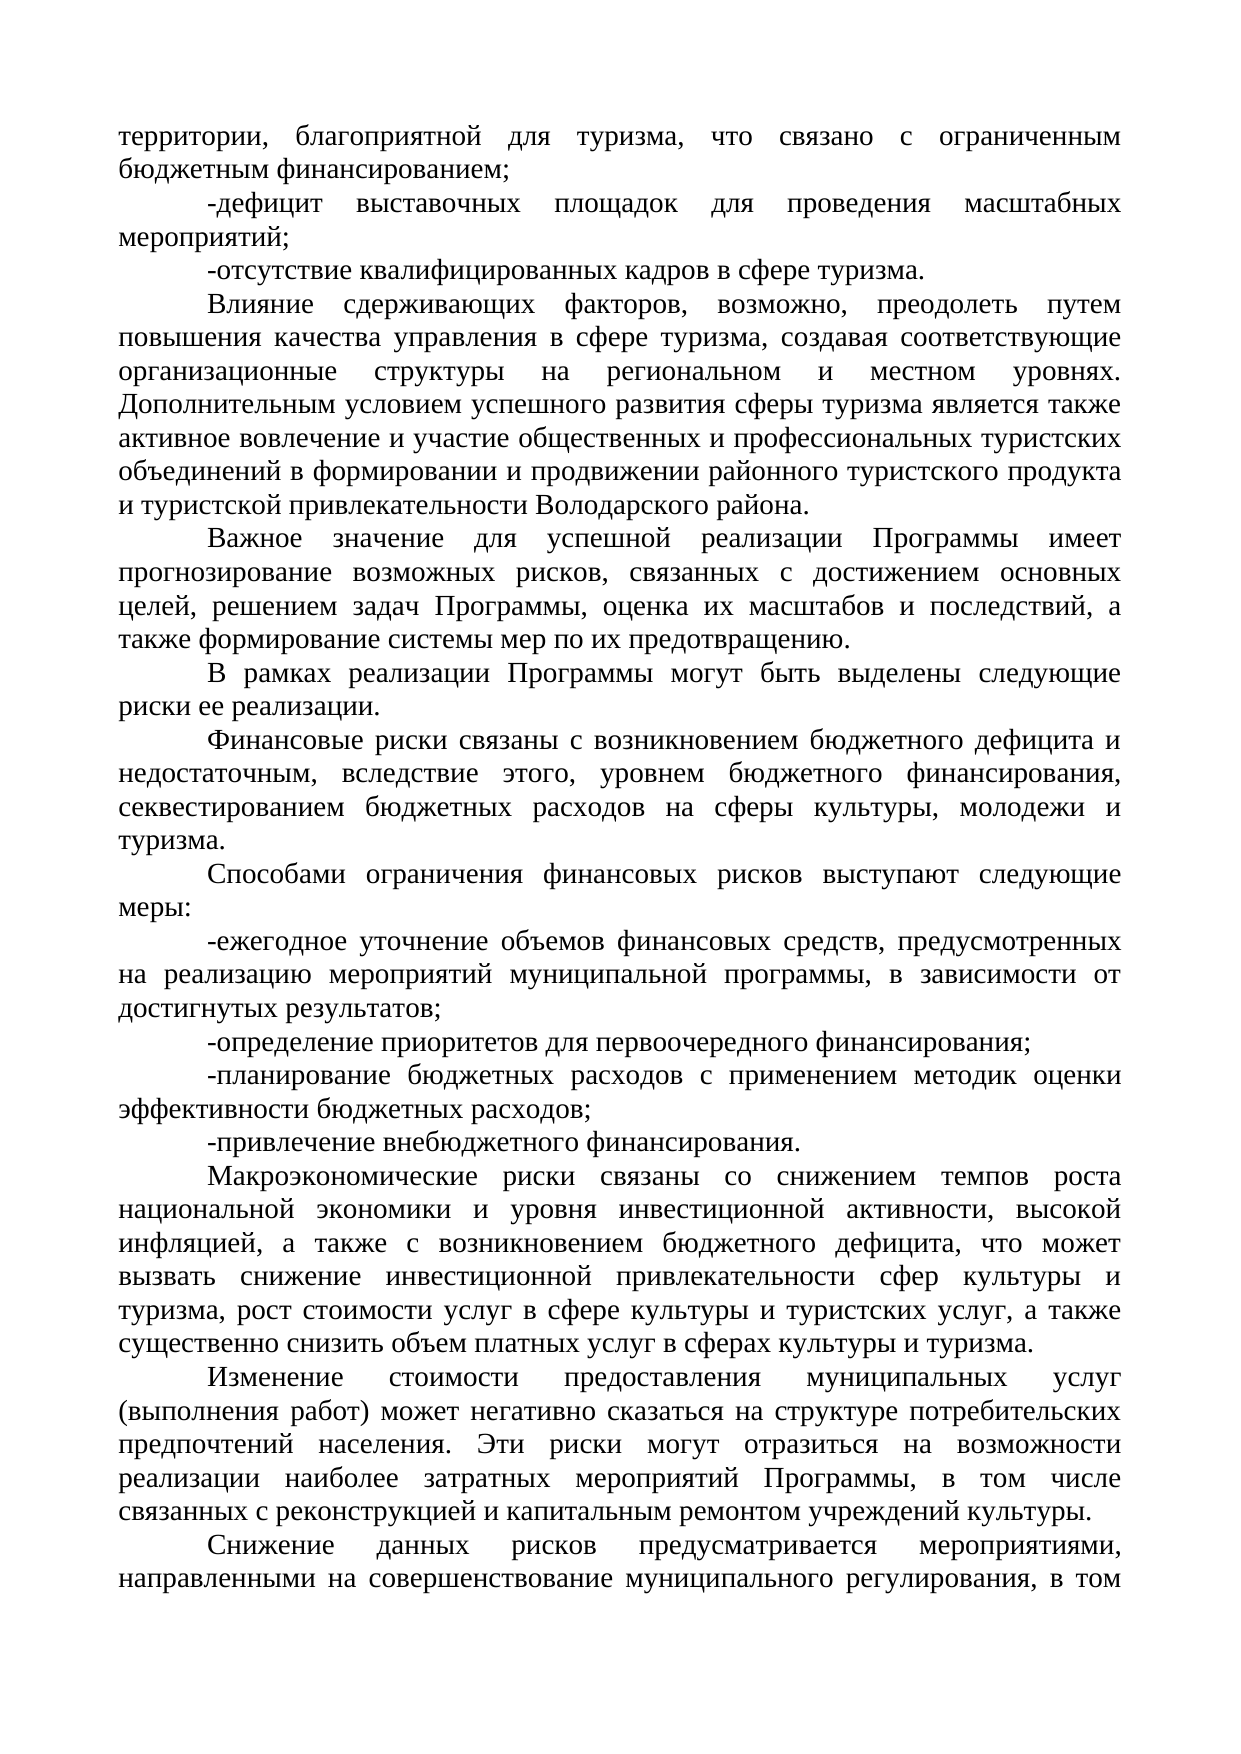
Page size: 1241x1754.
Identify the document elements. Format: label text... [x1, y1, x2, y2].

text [118, 118, 1122, 185]
text -определение приоритетов для первоочередного финансирования; [118, 1024, 1122, 1057]
text -отсутствие квалифицированных кадров в сфере туризма. [118, 252, 1122, 286]
text Способами ограничения финансовых рисков выступают следующие меры: [118, 856, 1122, 923]
text -ежегодное уточнение объемов финансовых средств, предусмотренных на реализацию мероприятий муниципальной программы, в зависимости от достигнутых результатов; [118, 923, 1122, 1024]
text Влияние сдерживающих факторов, возможно, преодолеть путем повышения качества управления в сфере туризма, создавая соответствующие организационные структуры на региональном и местном уровнях. Дополнительным условием успешного развития сферы туризма является также активное вовлечение и участие общественных и профессиональных туристских объединений в формировании и продвижении районного туристского продукта и туристской привлекательности Володарского района. [118, 286, 1122, 521]
text -дефицит выставочных площадок для проведения масштабных мероприятий; [118, 185, 1122, 252]
text -планирование бюджетных расходов с применением методик оценки эффективности бюджетных расходов; [118, 1057, 1122, 1124]
text Важное значение для успешной реализации Программы имеет прогнозирование возможных рисков, связанных с достижением основных целей, решением задач Программы, оценка их масштабов и последствий, а также формирование системы мер по их предотвращению. [118, 521, 1122, 655]
text В рамках реализации Программы могут быть выделены следующие риски ее реализации. [118, 655, 1122, 722]
text Изменение стоимости предоставления муниципальных услуг (выполнения работ) может негативно сказаться на структуре потребительских предпочтений населения. Эти риски могут отразиться на возможности реализации наиболее затратных мероприятий Программы, в том числе связанных с реконструкцией и капитальным ремонтом учреждений культуры. [118, 1359, 1122, 1527]
text Финансовые риски связаны с возникновением бюджетного дефицита и недостаточным, вследствие этого, уровнем бюджетного финансирования, секвестированием бюджетных расходов на сферы культуры, молодежи и туризма. [118, 722, 1122, 856]
text -привлечение внебюджетного финансирования. [118, 1124, 1122, 1158]
text Макроэкономические риски связаны со снижением темпов роста национальной экономики и уровня инвестиционной активности, высокой инфляцией, а также с возникновением бюджетного дефицита, что может вызвать снижение инвестиционной привлекательности сфер культуры и туризма, рост стоимости услуг в сфере культуры и туристских услуг, а также существенно снизить объем платных услуг в сферах культуры и туризма. [118, 1158, 1122, 1359]
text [118, 1527, 1122, 1594]
